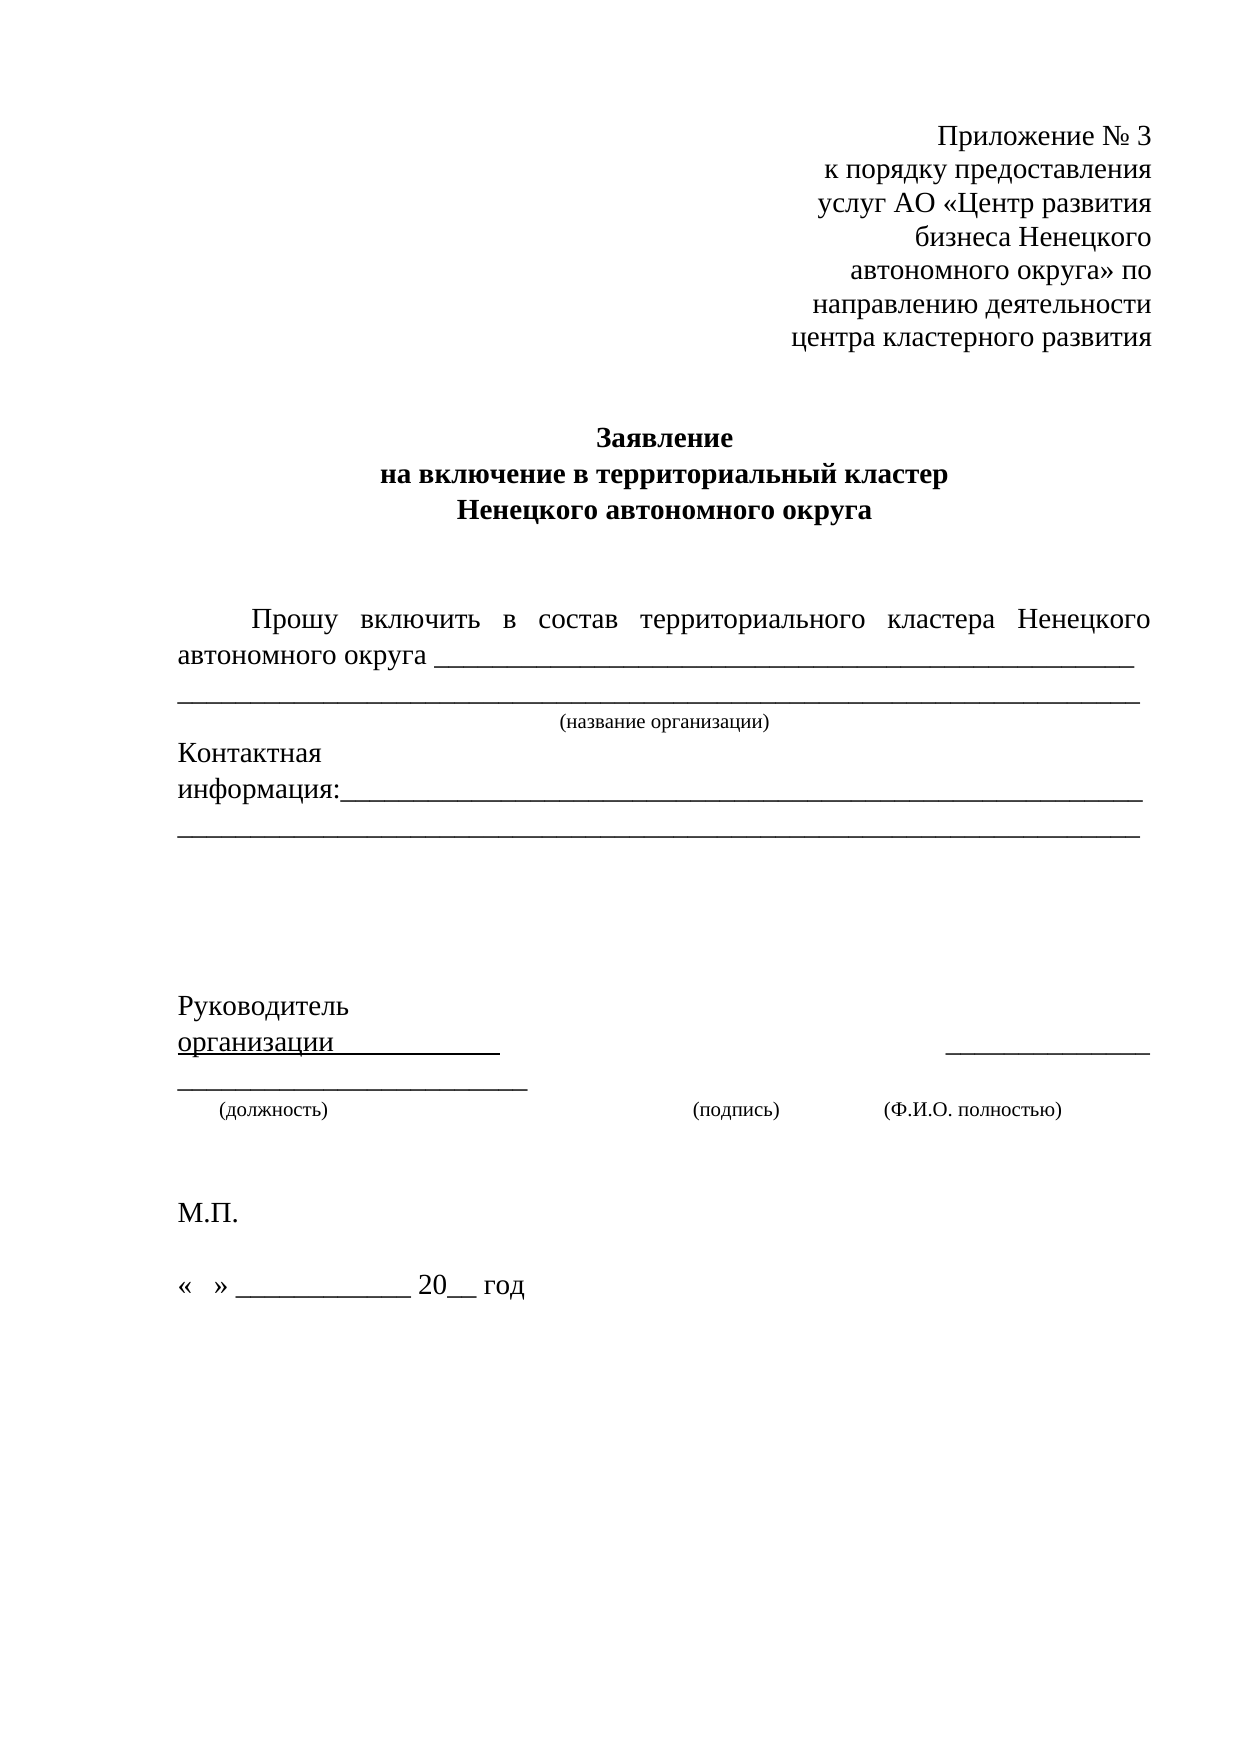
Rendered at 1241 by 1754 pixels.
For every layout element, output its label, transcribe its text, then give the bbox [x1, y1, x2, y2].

text организации ______________ ________________________ [177, 1024, 1152, 1094]
text Прошу включить в состав территориального кластера Ненецкого автономного округа ________________________________________________ [177, 601, 1152, 670]
text (название организации) [177, 709, 1152, 733]
text « » ____________ 20__ год [177, 1267, 1152, 1301]
text на включение в территориальный кластер [177, 456, 1152, 490]
text к порядку предоставления услуг АО «Центр развития бизнеса Ненецкого автономного округа» по направлению деятельности центра кластерного развития [753, 152, 1152, 353]
text Заявление [177, 420, 1152, 453]
text Руководитель [177, 988, 1152, 1022]
text __________________________________________________________________ [177, 673, 1152, 707]
text (должность) (подпись) (Ф.И.О. полностью) [177, 1097, 1152, 1121]
text М.П. [177, 1195, 1152, 1228]
text Приложение № 3 [753, 118, 1152, 152]
text Контактная информация:_______________________________________________________ [177, 735, 1152, 805]
text __________________________________________________________________ [177, 807, 1152, 841]
text Ненецкого автономного округа [177, 492, 1152, 526]
